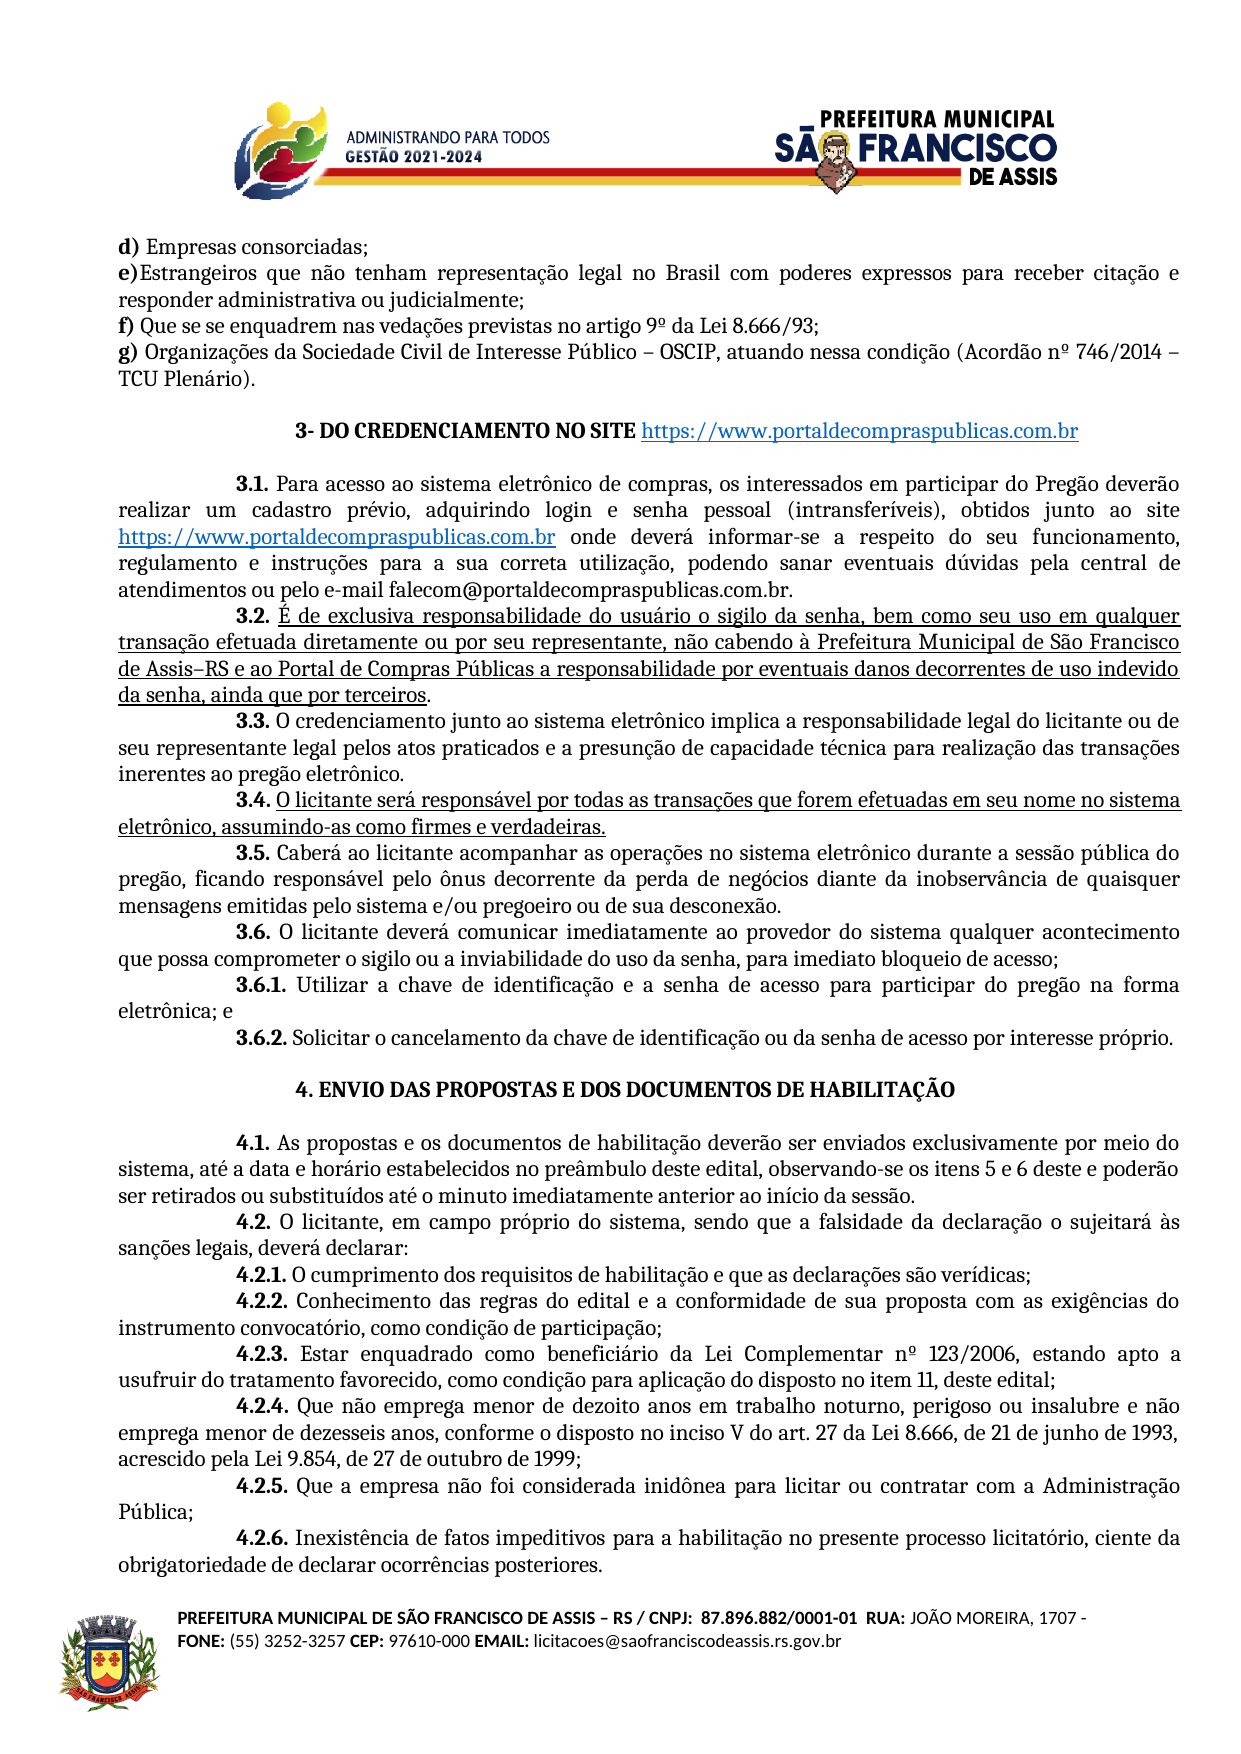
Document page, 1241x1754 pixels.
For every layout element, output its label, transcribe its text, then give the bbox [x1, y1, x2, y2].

text 4.2. O licitante, em campo próprio do sistema, sendo que a falsidade da declaração o sujeitará às sanções legais, deverá declarar: [118, 1209, 1181, 1262]
text 4.1. As propostas e os documentos de habilitação deverão ser enviados exclusivamente por meio do sistema, até a data e horário estabelecidos no preâmbulo deste edital, observando-se os itens 5 e 6 deste e poderão ser retirados ou substituídos até o minuto imediatamente anterior ao início da sessão. [118, 1130, 1181, 1209]
text 3.5. Caberá ao licitante acompanhar as operações no sistema eletrônico durante a sessão pública do pregão, ficando responsável pelo ônus decorrente da perda de negócios diante da inobservância de quaisquer mensagens emitidas pelo sistema e/ou pregoeiro ou de sua desconexão. [118, 840, 1181, 919]
text e)Estrangeiros que não tenham representação legal no Brasil com poderes expressos para receber citação e responder administrativa ou judicialmente; [118, 260, 1181, 313]
text 3.4. O licitante será responsável por todas as transações que forem efetuadas em seu nome no sistema eletrônico, assumindo-as como firmes e verdadeiras. [118, 787, 1181, 840]
text d) Empresas consorciadas; [118, 234, 1181, 260]
text 4.2.6. Inexistência de fatos impeditivos para a habilitação no presente processo licitatório, ciente da obrigatoriedade de declarar ocorrências posteriores. [118, 1525, 1181, 1578]
text 3.6. O licitante deverá comunicar imediatamente ao provedor do sistema qualquer acontecimento que possa comprometer o sigilo ou a inviabilidade do uso da senha, para imediato bloqueio de acesso; [118, 919, 1181, 972]
text 4.2.2. Conhecimento das regras do edital e a conformidade de sua proposta com as exigências do instrumento convocatório, como condição de participação; [118, 1288, 1181, 1341]
text g) Organizações da Sociedade Civil de Interesse Público – OSCIP, atuando nessa condição (Acordão nº 746/2014 – TCU Plenário). [118, 339, 1181, 392]
text 3.2. É de exclusiva responsabilidade do usuário o sigilo da senha, bem como seu uso em qualquer transação efetuada diretamente ou por seu representante, não cabendo à Prefeitura Municipal de São Francisco de Assis–RS e ao Portal de Compras Públicas a responsabilidade por eventuais danos decorrentes de uso indevido da senha, ainda que por terceiros. [118, 603, 1181, 652]
text 3- DO CREDENCIAMENTO NO SITE https://www.portaldecompraspublicas.com.br [118, 418, 1181, 444]
text 4. ENVIO DAS PROPOSTAS E DOS DOCUMENTOS DE HABILITAÇÃO [118, 1077, 1181, 1103]
text 3.3. O credenciamento junto ao sistema eletrônico implica a responsabilidade legal do licitante ou de seu representante legal pelos atos praticados e a presunção de capacidade técnica para realização das transações inerentes ao pregão eletrônico. [118, 708, 1181, 787]
text 4.2.1. O cumprimento dos requisitos de habilitação e que as declarações são verídicas; [118, 1262, 1181, 1288]
text 3.6.2. Solicitar o cancelamento da chave de identificação ou da senha de acesso por interesse próprio. [118, 1024, 1181, 1051]
text 3.1. Para acesso ao sistema eletrônico de compras, os interessados em participar do Pregão deverão realizar um cadastro prévio, adquirindo login e senha pessoal (intransferíveis), obtidos junto ao site https://www.portaldecompraspublicas.com.br onde deverá informar-se a respeito do seu funcionamento, regulamento e instruções para a sua correta utilização, podendo sanar eventuais dúvidas pela central de atendimentos ou pelo e-mail falecom@portaldecompraspublicas.com.br. [118, 471, 1181, 603]
text f) Que se se enquadrem nas vedações previstas no artigo 9º da Lei 8.666/93; [118, 313, 1181, 339]
picture [206, 73, 1093, 234]
text 4.2.3. Estar enquadrado como beneficiário da Lei Complementar nº 123/2006, estando apto a usufruir do tratamento favorecido, como condição para aplicação do disposto no item 11, deste edital; [118, 1341, 1181, 1393]
text 4.2.4. Que não emprega menor de dezoito anos em trabalho noturno, perigoso ou insalubre e não emprega menor de dezesseis anos, conforme o disposto no inciso V do art. 27 da Lei 8.666, de 21 de junho de 1993, acrescido pela Lei 9.854, de 27 de outubro de 1999; [118, 1393, 1181, 1472]
text 3.6.1. Utilizar a chave de identificação e a senha de acesso para participar do pregão na forma eletrônica; e [118, 972, 1181, 1024]
text 3.2. É de exclusiva responsabilidade do usuário o sigilo da senha, bem como seu uso em qualquer transação efetuada diretamente ou por seu representante, não cabendo à Prefeitura Municipal de São Francisco de Assis–RS e ao Portal de Compras Públicas a responsabilidade por eventuais danos decorrentes de uso indevido da senha, ainda que por terceiros. [118, 653, 1181, 708]
text 4.2.5. Que a empresa não foi considerada inidônea para licitar ou contratar com a Administração Pública; [118, 1472, 1181, 1525]
picture [50, 1614, 169, 1713]
